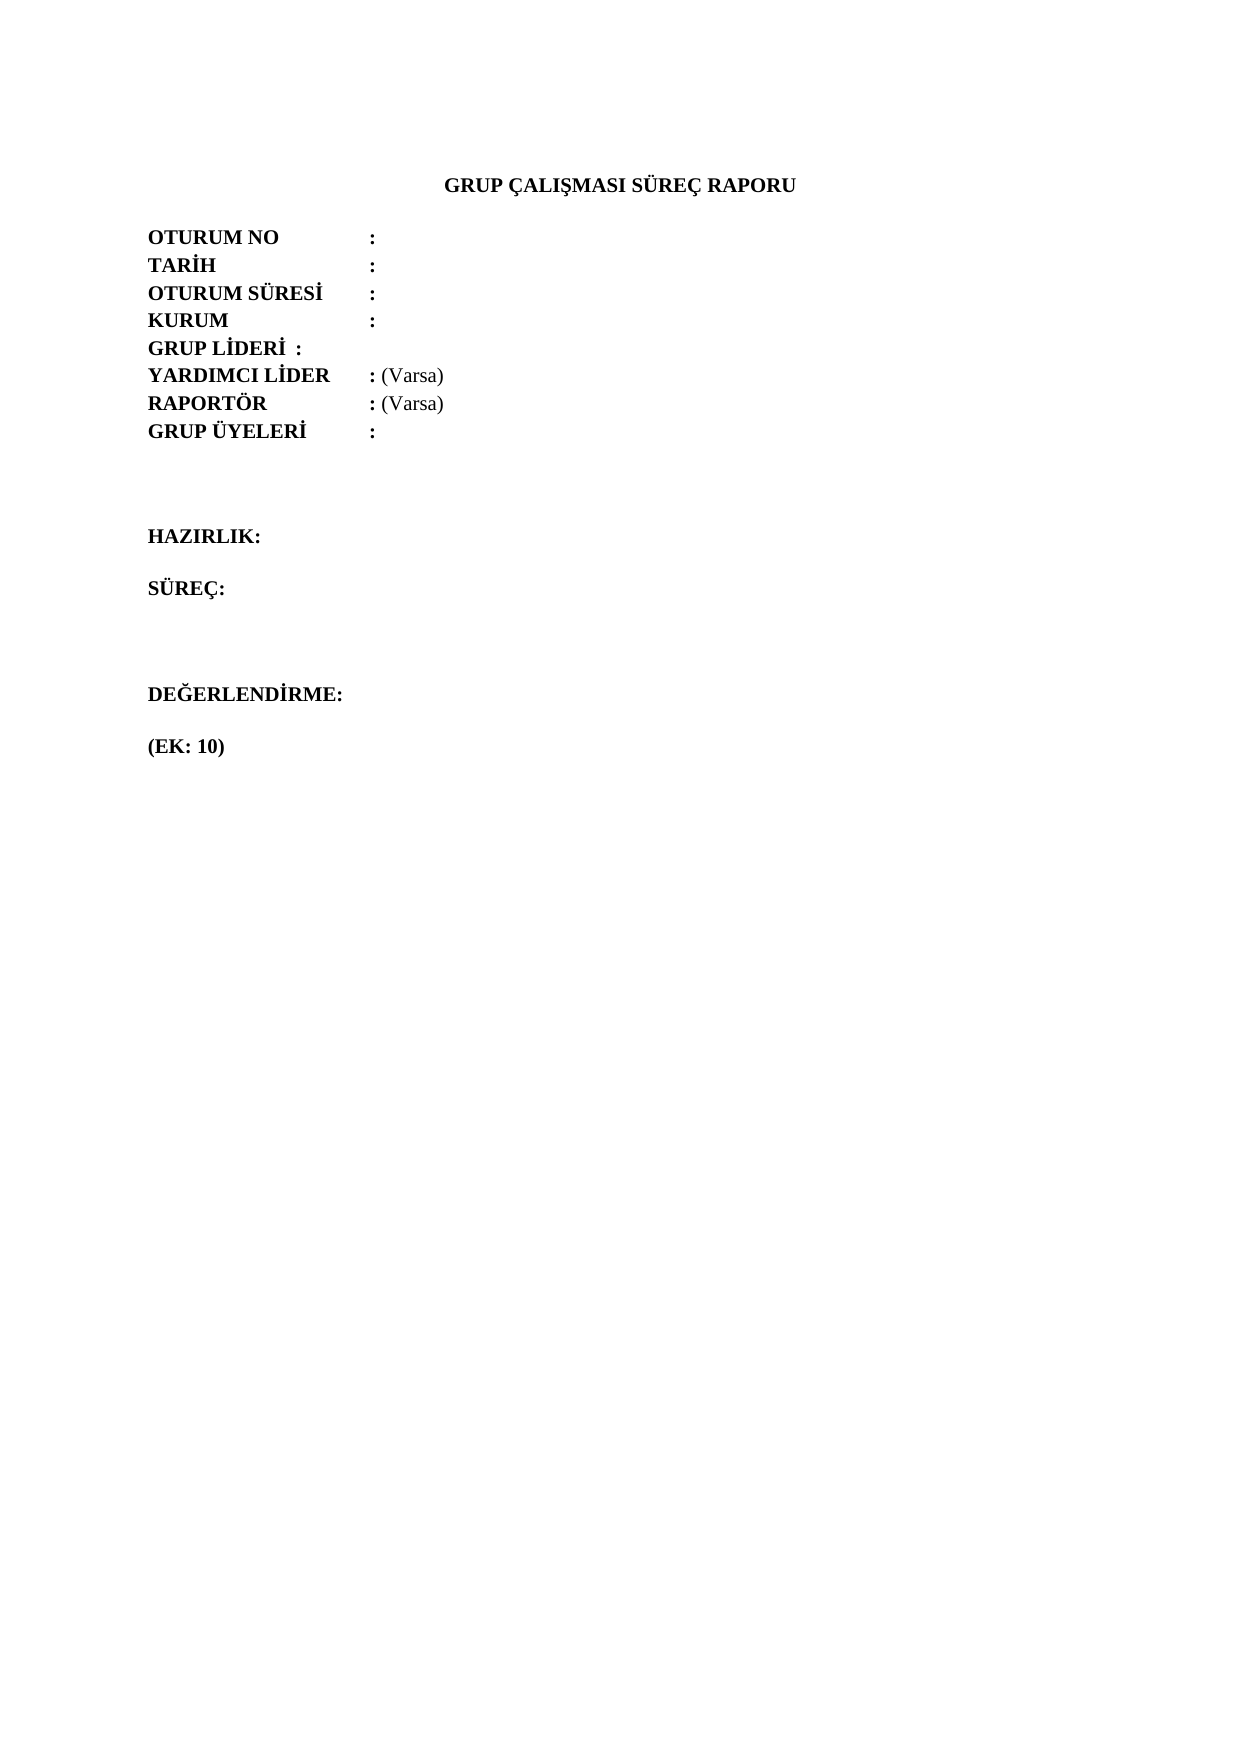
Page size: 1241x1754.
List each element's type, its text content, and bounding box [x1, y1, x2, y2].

text RAPORTÖR : (Varsa) [148, 391, 1092, 415]
text OTURUM NO : [148, 225, 1092, 249]
text GRUP ÜYELERİ : [148, 418, 1092, 443]
text TARİH : [148, 253, 1092, 277]
text (EK: 10) [148, 734, 1092, 758]
text KURUM : [148, 308, 1092, 332]
text SÜREÇ: [148, 576, 1092, 600]
text YARDIMCI LİDER : (Varsa) [148, 363, 1092, 387]
text GRUP ÇALIŞMASI SÜREÇ RAPORU [148, 173, 1092, 197]
text DEĞERLENDİRME: [148, 682, 1092, 706]
text GRUP LİDERİ : [148, 336, 1092, 360]
text OTURUM SÜRESİ : [148, 281, 1092, 304]
text HAZIRLIK: [148, 524, 1092, 548]
